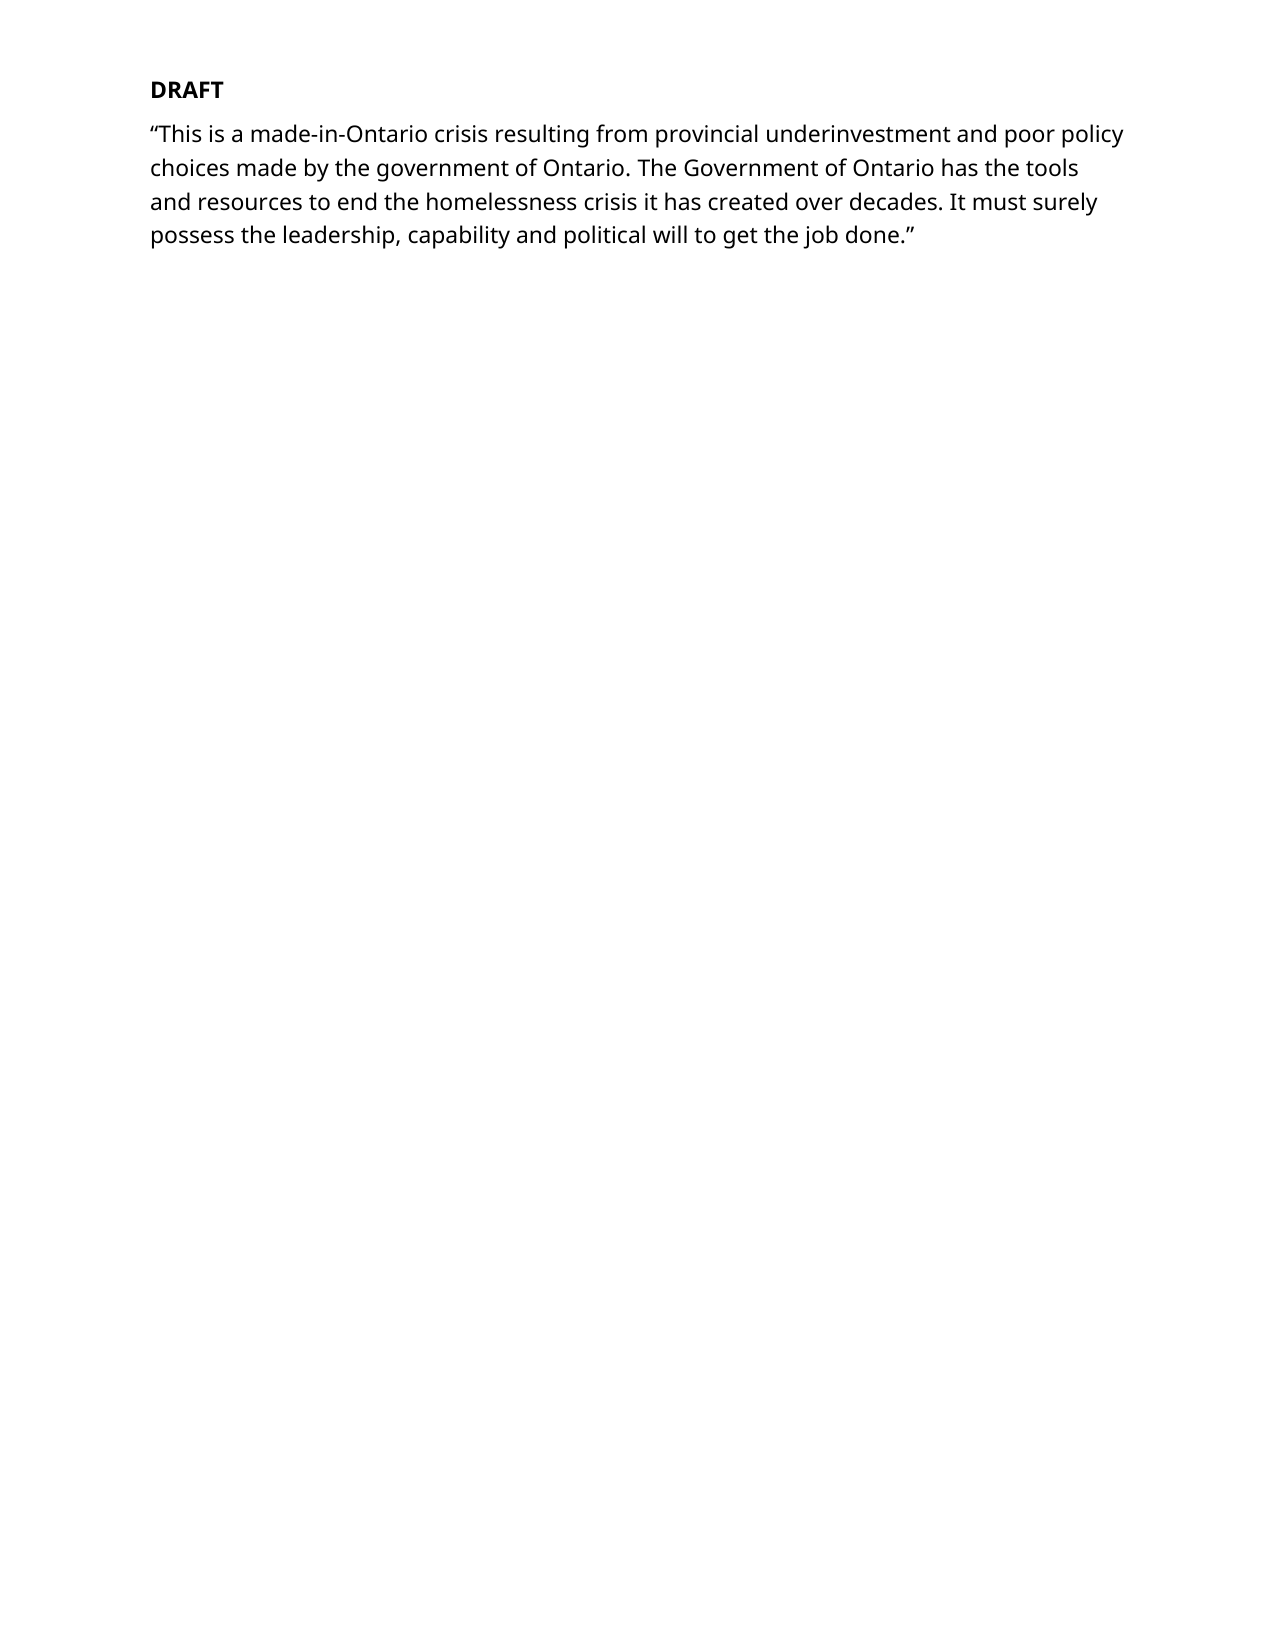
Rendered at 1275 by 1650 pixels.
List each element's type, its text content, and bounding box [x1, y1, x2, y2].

text “This is a made-in-Ontario crisis resulting from provincial underinvestment and poor policy choices made by the government of Ontario. The Government of Ontario has the tools and resources to end the homelessness crisis it has created over decades. It must surely possess the leadership, capability and political will to get the job done.” [150, 118, 1125, 251]
